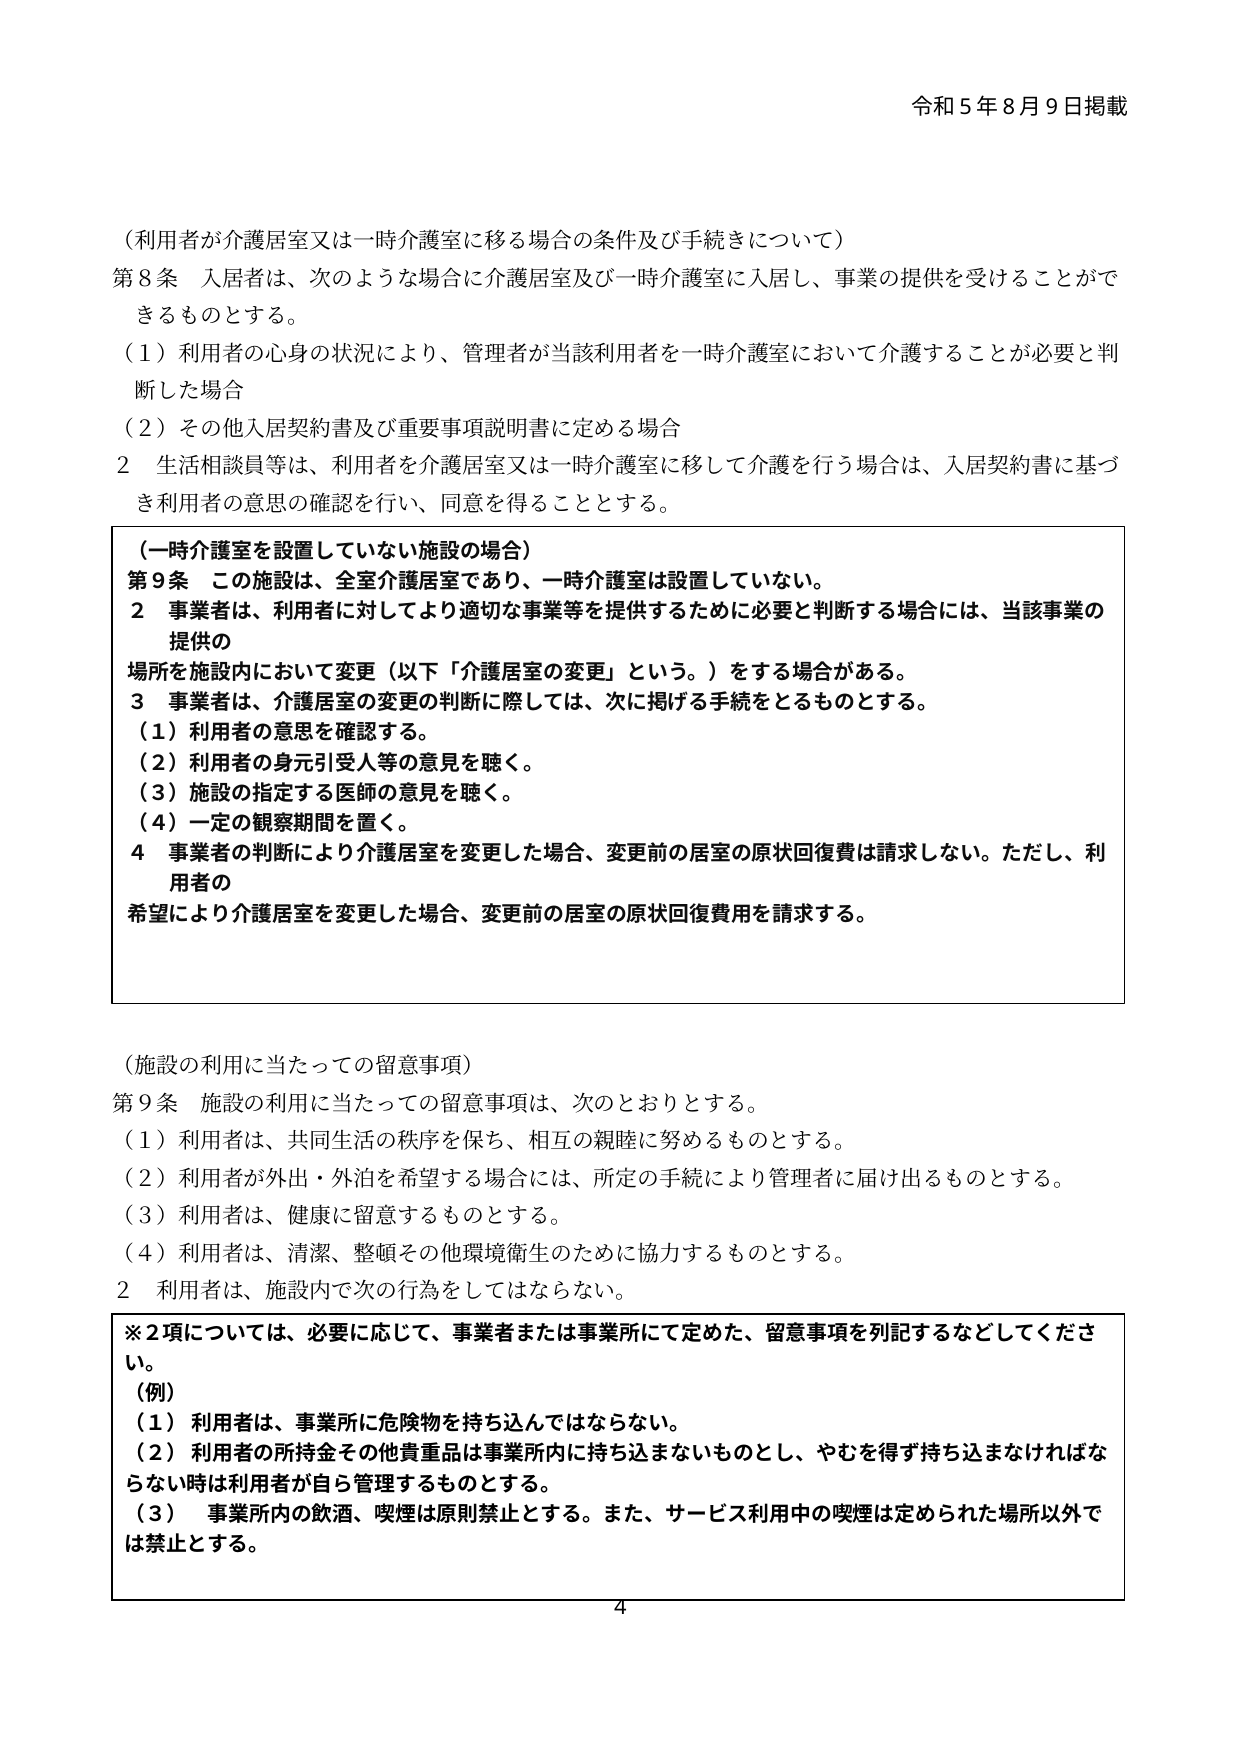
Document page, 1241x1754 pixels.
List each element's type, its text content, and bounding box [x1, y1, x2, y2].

text （利用者が介護居室又は一時介護室に移る場合の条件及び手続きについて） [112, 221, 1128, 258]
text きるものとする。 [134, 296, 1128, 333]
text （２）利用者が外出・外泊を希望する場合には、所定の手続により管理者に届け出るものとする。 [112, 1158, 1128, 1196]
text き利用者の意思の確認を行い、同意を得ることとする。 [134, 483, 1128, 521]
text （１）利用者は、共同生活の秩序を保ち、相互の親睦に努めるものとする。 [112, 1121, 1128, 1158]
text （３）利用者は、健康に留意するものとする。 [112, 1196, 1128, 1233]
text （施設の利用に当たっての留意事項） [112, 1046, 1128, 1083]
text 第９条 施設の利用に当たっての留意事項は、次のとおりとする。 [112, 1083, 1128, 1121]
text ２ 利用者は、施設内で次の行為をしてはならない。 [112, 1271, 1128, 1308]
text （４）利用者は、清潔、整頓その他環境衛生のために協力するものとする。 [112, 1233, 1128, 1271]
text ２ 生活相談員等は、利用者を介護居室又は一時介護室に移して介護を行う場合は、入居契約書に基づ [112, 446, 1128, 483]
text （２）その他入居契約書及び重要事項説明書に定める場合 [112, 408, 1128, 446]
text 第８条 入居者は、次のような場合に介護居室及び一時介護室に入居し、事業の提供を受けることがで [112, 258, 1128, 296]
text （１）利用者の心身の状況により、管理者が当該利用者を一時介護室において介護することが必要と判断した場合 [112, 333, 1128, 408]
